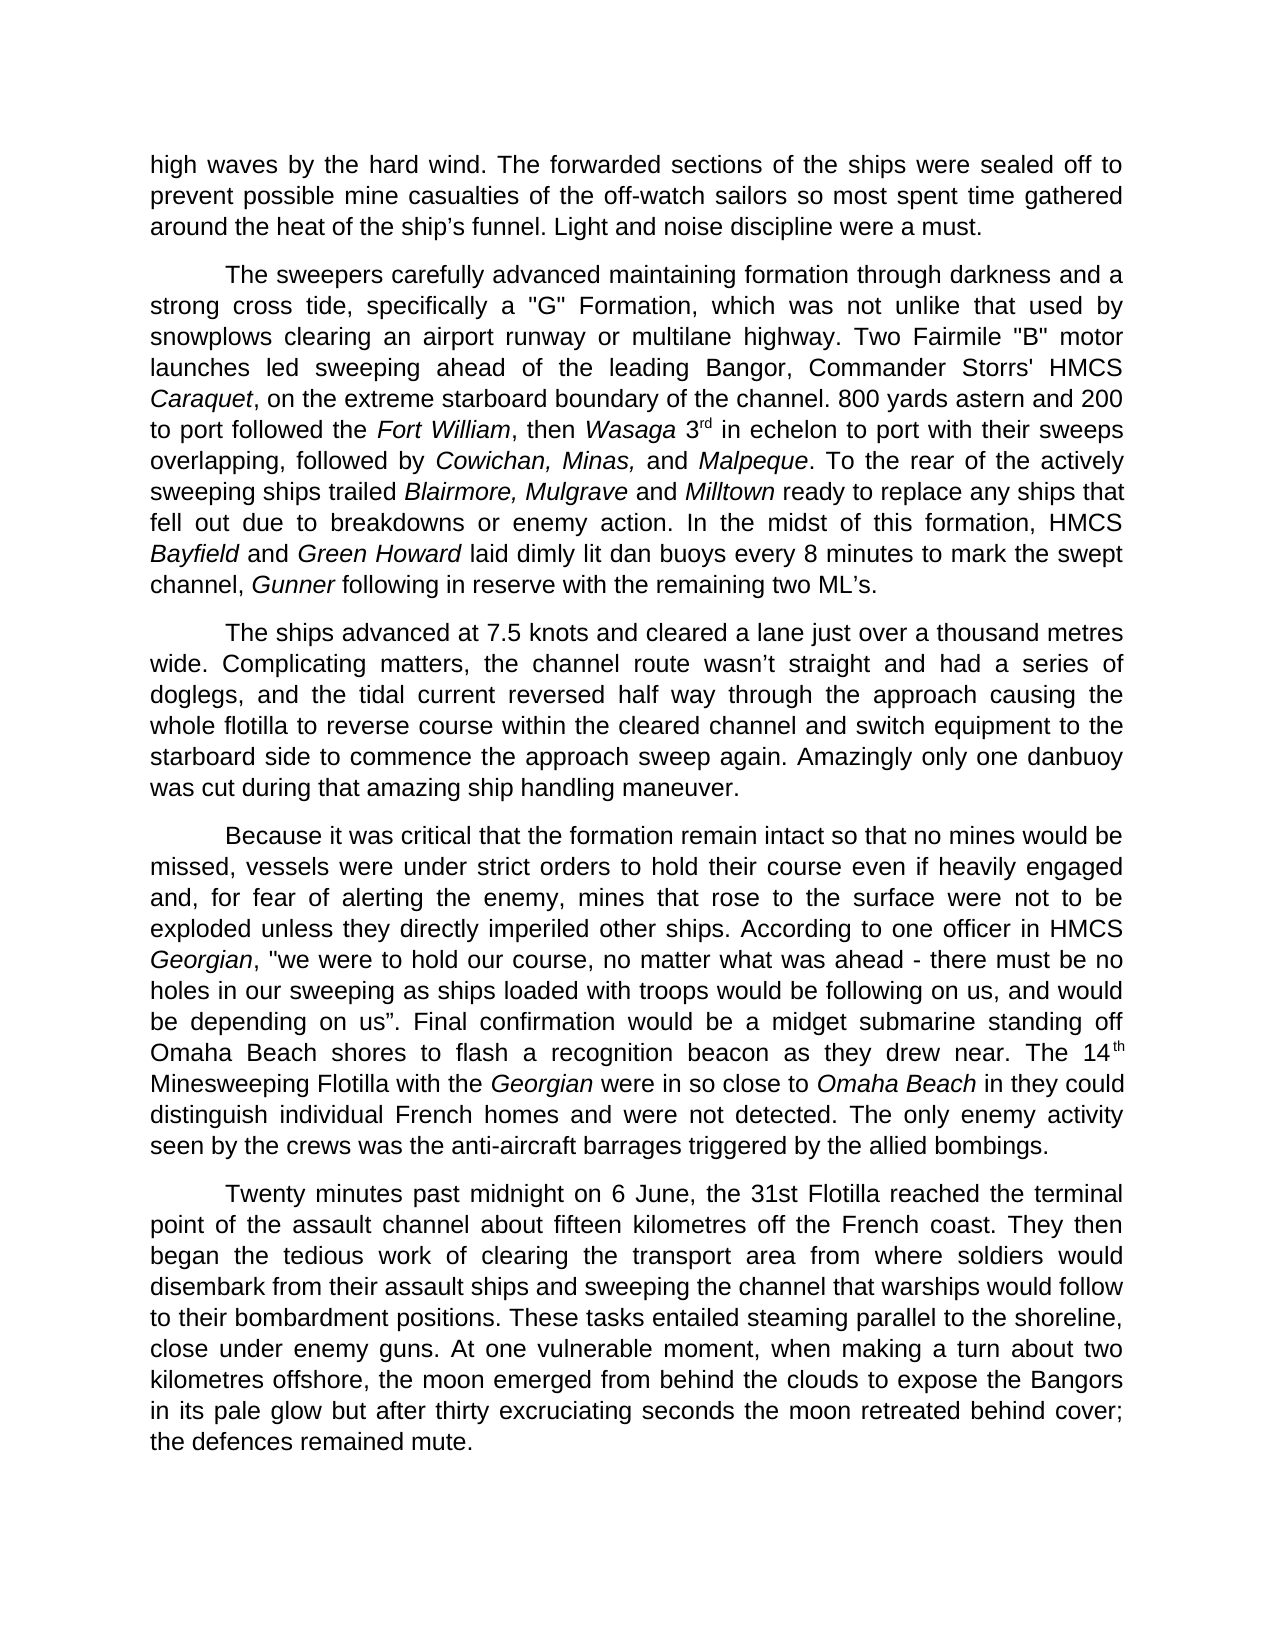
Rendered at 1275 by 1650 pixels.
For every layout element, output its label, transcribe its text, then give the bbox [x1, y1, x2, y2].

text The ships advanced at 7.5 knots and cleared a lane just over a thousand metres wide. Complicating matters, the channel route wasn’t straight and had a series of doglegs, and the tidal current reversed half way through the approach causing the whole flotilla to reverse course within the cleared channel and switch equipment to the starboard side to commence the approach sweep again. Amazingly only one danbuoy was cut during that amazing ship handling maneuver. [150, 618, 1125, 802]
text Twenty minutes past midnight on 6 June, the 31st Flotilla reached the terminal point of the assault channel about fifteen kilometres off the French coast. They then began the tedious work of clearing the transport area from where soldiers would disembark from their assault ships and sweeping the channel that warships would follow to their bombardment positions. These tasks entailed steaming parallel to the shoreline, close under enemy guns. At one vulnerable moment, when making a turn about two kilometres offshore, the moon emerged from behind the clouds to expose the Bangors in its pale glow but after thirty excruciating seconds the moon retreated behind cover; the defences remained mute. [150, 1179, 1125, 1456]
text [150, 150, 1125, 241]
text The sweepers carefully advanced maintaining formation through darkness and a strong cross tide, specifically a "G" Formation, which was not unlike that used by snowplows clearing an airport runway or multilane highway. Two Fairmile "B" motor launches led sweeping ahead of the leading Bangor, Commander Storrs' HMCS Caraquet, on the extreme starboard boundary of the channel. 800 yards astern and 200 to port followed the Fort William, then Wasaga 3rd in echelon to port with their sweeps overlapping, followed by Cowichan, Minas, and Malpeque. To the rear of the actively sweeping ships trailed Blairmore, Mulgrave and Milltown ready to replace any ships that fell out due to breakdowns or enemy action. In the midst of this formation, HMCS Bayfield and Green Howard laid dimly lit dan buoys every 8 minutes to mark the swept channel, Gunner following in reserve with the remaining two ML’s. [150, 260, 1125, 599]
text Because it was critical that the formation remain intact so that no mines would be missed, vessels were under strict orders to hold their course even if heavily engaged and, for fear of alerting the enemy, mines that rose to the surface were not to be exploded unless they directly imperiled other ships. According to one officer in HMCS Georgian, "we were to hold our course, no matter what was ahead - there must be no holes in our sweeping as ships loaded with troops would be following on us, and would be depending on us”. Final confirmation would be a midget submarine standing off Omaha Beach shores to flash a recognition beacon as they drew near. The 14th Minesweeping Flotilla with the Georgian were in so close to Omaha Beach in they could distinguish individual French homes and were not detected. The only enemy activity seen by the crews was the anti-aircraft barrages triggered by the allied bombings. [150, 821, 1125, 1160]
